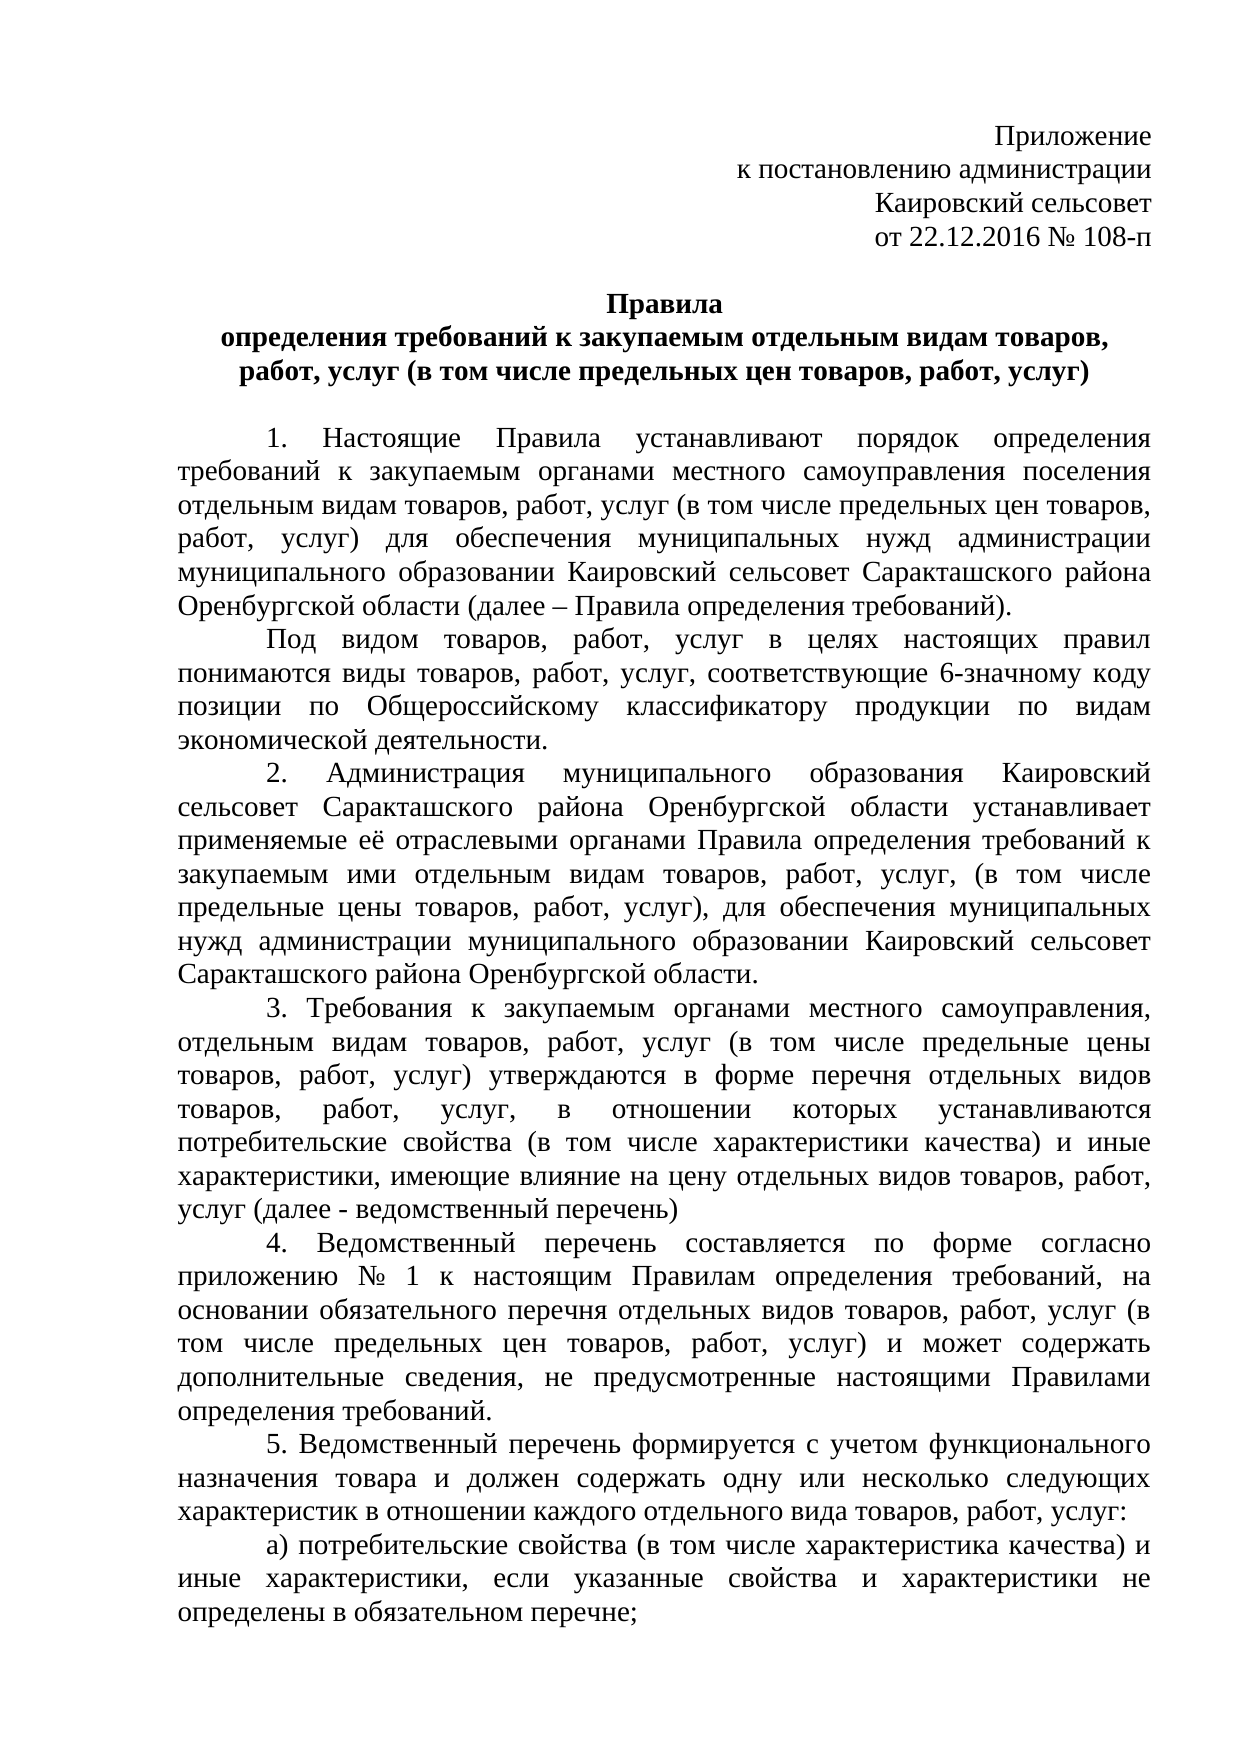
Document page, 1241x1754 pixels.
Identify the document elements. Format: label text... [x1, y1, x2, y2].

text а) потребительские свойства (в том числе характеристика качества) и иные характеристики, если указанные свойства и характеристики не определены в обязательном перечне; [177, 1527, 1152, 1627]
text определения требований к закупаемым отдельным видам товаров, работ, услуг (в том числе предельных цен товаров, работ, услуг) [177, 319, 1152, 386]
text 5. Ведомственный перечень формируется с учетом функционального назначения товара и должен содержать одну или несколько следующих характеристик в отношении каждого отдельного вида товаров, работ, услуг: [177, 1426, 1152, 1527]
text 1. Настоящие Правила устанавливают порядок определения требований к закупаемым органами местного самоуправления поселения отдельным видам товаров, работ, услуг (в том числе предельных цен товаров, работ, услуг) для обеспечения муниципальных нужд администрации муниципального образовании Каировский сельсовет Саракташского района Оренбургской области (далее – Правила определения требований). [177, 420, 1152, 621]
text Правила [177, 286, 1152, 319]
text Каировский сельсовет [177, 185, 1152, 219]
text 2. Администрация муниципального образования Каировский сельсовет Саракташского района Оренбургской области устанавливает применяемые её отраслевыми органами Правила определения требований к закупаемым ими отдельным видам товаров, работ, услуг, (в том числе предельные цены товаров, работ, услуг), для обеспечения муниципальных нужд администрации муниципального образовании Каировский сельсовет Саракташского района Оренбургской области. [177, 755, 1152, 990]
text от 22.12.2016 № 108-п [177, 219, 1152, 252]
text Под видом товаров, работ, услуг в целях настоящих правил понимаются виды товаров, работ, услуг, соответствующие 6-значному коду позиции по Общероссийскому классификатору продукции по видам экономической деятельности. [177, 621, 1152, 755]
text Приложение [177, 118, 1152, 152]
text 3. Требования к закупаемым органами местного самоуправления, отдельным видам товаров, работ, услуг (в том числе предельные цены товаров, работ, услуг) утверждаются в форме перечня отдельных видов товаров, работ, услуг, в отношении которых устанавливаются потребительские свойства (в том числе характеристики качества) и иные характеристики, имеющие влияние на цену отдельных видов товаров, работ, услуг (далее - ведомственный перечень) [177, 990, 1152, 1225]
text 4. Ведомственный перечень составляется по форме согласно приложению № 1 к настоящим Правилам определения требований, на основании обязательного перечня отдельных видов товаров, работ, услуг (в том числе предельных цен товаров, работ, услуг) и может содержать дополнительные сведения, не предусмотренные настоящими Правилами определения требований. [177, 1225, 1152, 1426]
text к постановлению администрации [177, 152, 1152, 185]
